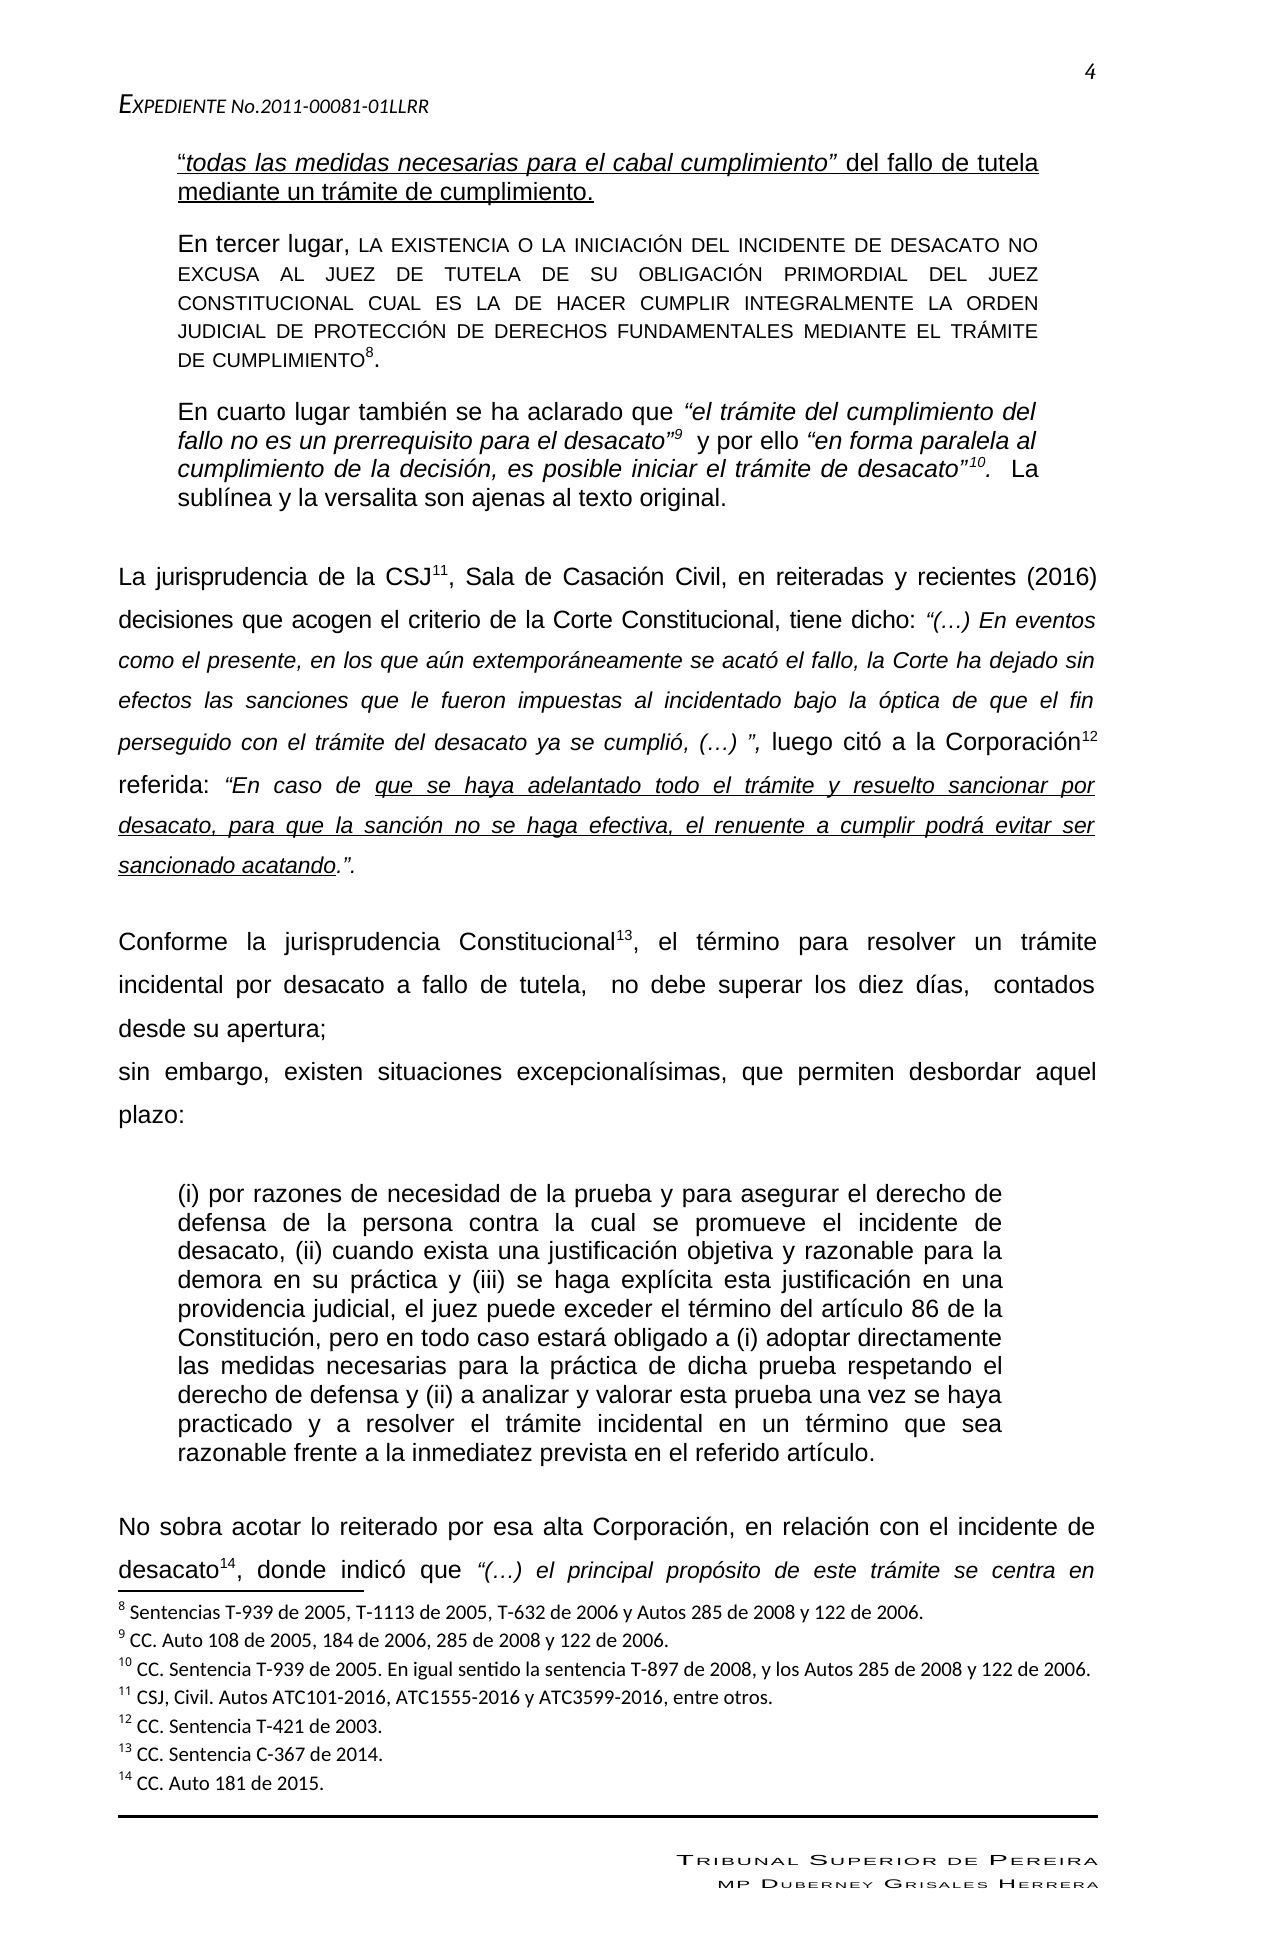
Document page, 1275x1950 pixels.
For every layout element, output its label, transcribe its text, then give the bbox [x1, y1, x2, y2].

text (i) por razones de necesidad de la prueba y para asegurar el derecho de defensa de la persona contra la cual se promueve el incidente de desacato, (ii) cuando exista una justificación objetiva y razonable para la demora en su práctica y (iii) se haga explícita esta justificación en una providencia judicial, el juez puede exceder el término del artículo 86 de la Constitución, pero en todo caso estará obligado a (i) adoptar directamente las medidas necesarias para la práctica de dicha prueba respetando el derecho de defensa y (ii) a analizar y valorar esta prueba una vez se haya practicado y a resolver el trámite incidental en un término que sea razonable frente a la inmediatez prevista en el referido artículo. [177, 1179, 1004, 1466]
text Conforme la jurisprudencia Constitucional, el término para resolver un trámite incidental por desacato a fallo de tutela, no debe superar los diez días, contados desde su apertura; [118, 927, 1098, 1042]
text En cuarto lugar también se ha aclarado que “el trámite del cumplimiento del fallo no es un prerrequisito para el desacato” y por ello “en forma paralela al cumplimiento de la decisión, es posible iniciar el trámite de desacato”. La sublínea y la versalita son ajenas al texto original. [177, 397, 1039, 512]
text En tercer lugar, la existencia o la iniciación del incidente de desacato no excusa al juez de tutela de su obligación primordial del juez constitucional cual es la de hacer cumplir integralmente la orden judicial de protección de derechos fundamentales mediante el trámite de cumplimiento. [177, 229, 1039, 373]
text sin embargo, existen situaciones excepcionalísimas, que permiten desbordar aquel plazo: [118, 1057, 1098, 1128]
text La jurisprudencia de la CSJ, Sala de Casación Civil, en reiteradas y recientes (2016) decisiones que acogen el criterio de la Corte Constitucional, tiene dicho: “(…) En eventos como el presente, en los que aún extemporáneamente se acató el fallo, la Corte ha dejado sin efectos las sanciones que le fueron impuestas al incidentado bajo la óptica de que el fin perseguido con el trámite del desacato ya se cumplió, (…) ”, luego citó a la Corporación referida: “En caso de que se haya adelantado todo el trámite y resuelto sancionar por desacato, para que la sanción no se haga efectiva, el renuente a cumplir podrá evitar ser sancionado acatando.”. [118, 562, 1098, 878]
